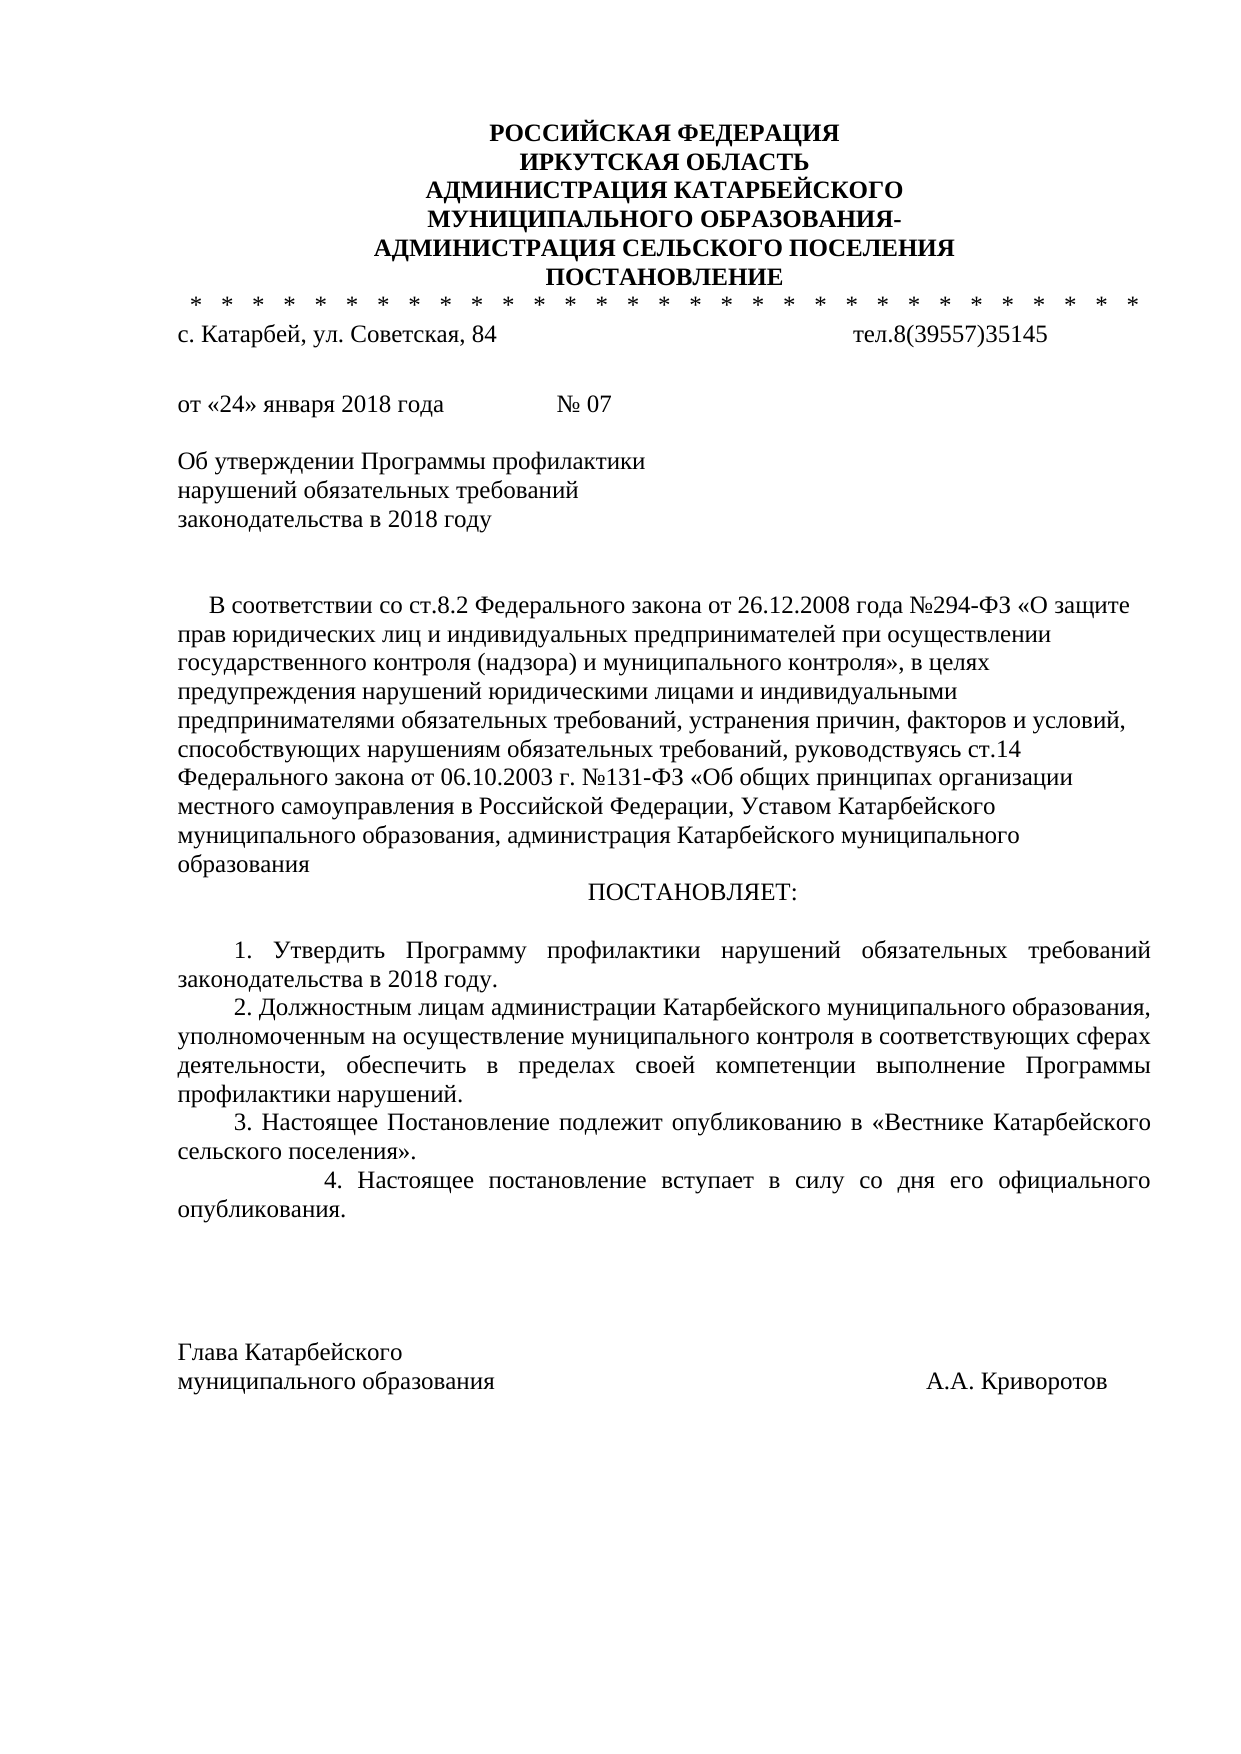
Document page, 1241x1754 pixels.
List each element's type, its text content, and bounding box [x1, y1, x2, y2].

text муниципального образования А.А. Криворотов [177, 1366, 1152, 1395]
text от «24» января 2018 года № 07 [177, 389, 1152, 418]
text ПОСТАНОВЛЯЕТ: [177, 877, 1152, 906]
text нарушений обязательных требований [177, 475, 1152, 504]
text АДМИНИСТРАЦИЯ КАТАРБЕЙСКОГО [177, 176, 1152, 204]
text 4. Настоящее постановление вступает в силу со дня его официального опубликования. [177, 1165, 1152, 1222]
text РОССИЙСКАЯ ФЕДЕРАЦИЯ [177, 118, 1152, 147]
text ПОСТАНОВЛЕНИЕ [177, 262, 1152, 291]
text 1. Утвердить Программу профилактики нарушений обязательных требований законодательства в 2018 году. [177, 935, 1152, 992]
text 2. Должностным лицам администрации Катарбейского муниципального образования, уполномоченным на осуществление муниципального контроля в соответствующих сферах деятельности, обеспечить в пределах своей компетенции выполнение Программы профилактики нарушений. [177, 992, 1152, 1107]
text Глава Катарбейского [177, 1337, 1152, 1366]
text ******************************* [177, 291, 1152, 319]
text В соответствии со ст.8.2 Федерального закона от 26.12.2008 года №294-ФЗ «О защите прав юридических лиц и индивидуальных предпринимателей при осуществлении государственного контроля (надзора) и муниципального контроля», в целях предупреждения нарушений юридическими лицами и индивидуальными предпринимателями обязательных требований, устранения причин, факторов и условий, способствующих нарушениям обязательных требований, руководствуясь ст.14 Федерального закона от 06.10.2003 г. №131-ФЗ «Об общих принципах организации местного самоуправления в Российской Федерации, Уставом Катарбейского муниципального образования, администрация Катарбейского муниципального образования [177, 590, 1152, 877]
text АДМИНИСТРАЦИЯ СЕЛЬСКОГО ПОСЕЛЕНИЯ [177, 233, 1152, 262]
text ИРКУТСКАЯ ОБЛАСТЬ [177, 147, 1152, 176]
text Об утверждении Программы профилактики [177, 446, 1152, 475]
text законодательства в 2018 году [177, 504, 1152, 532]
text с. Катарбей, ул. Советская, 84 тел.8(39557)35145 [177, 319, 1152, 377]
text 3. Настоящее Постановление подлежит опубликованию в «Вестнике Катарбейского сельского поселения». [177, 1107, 1152, 1165]
text МУНИЦИПАЛЬНОГО ОБРАЗОВАНИЯ- [177, 204, 1152, 233]
